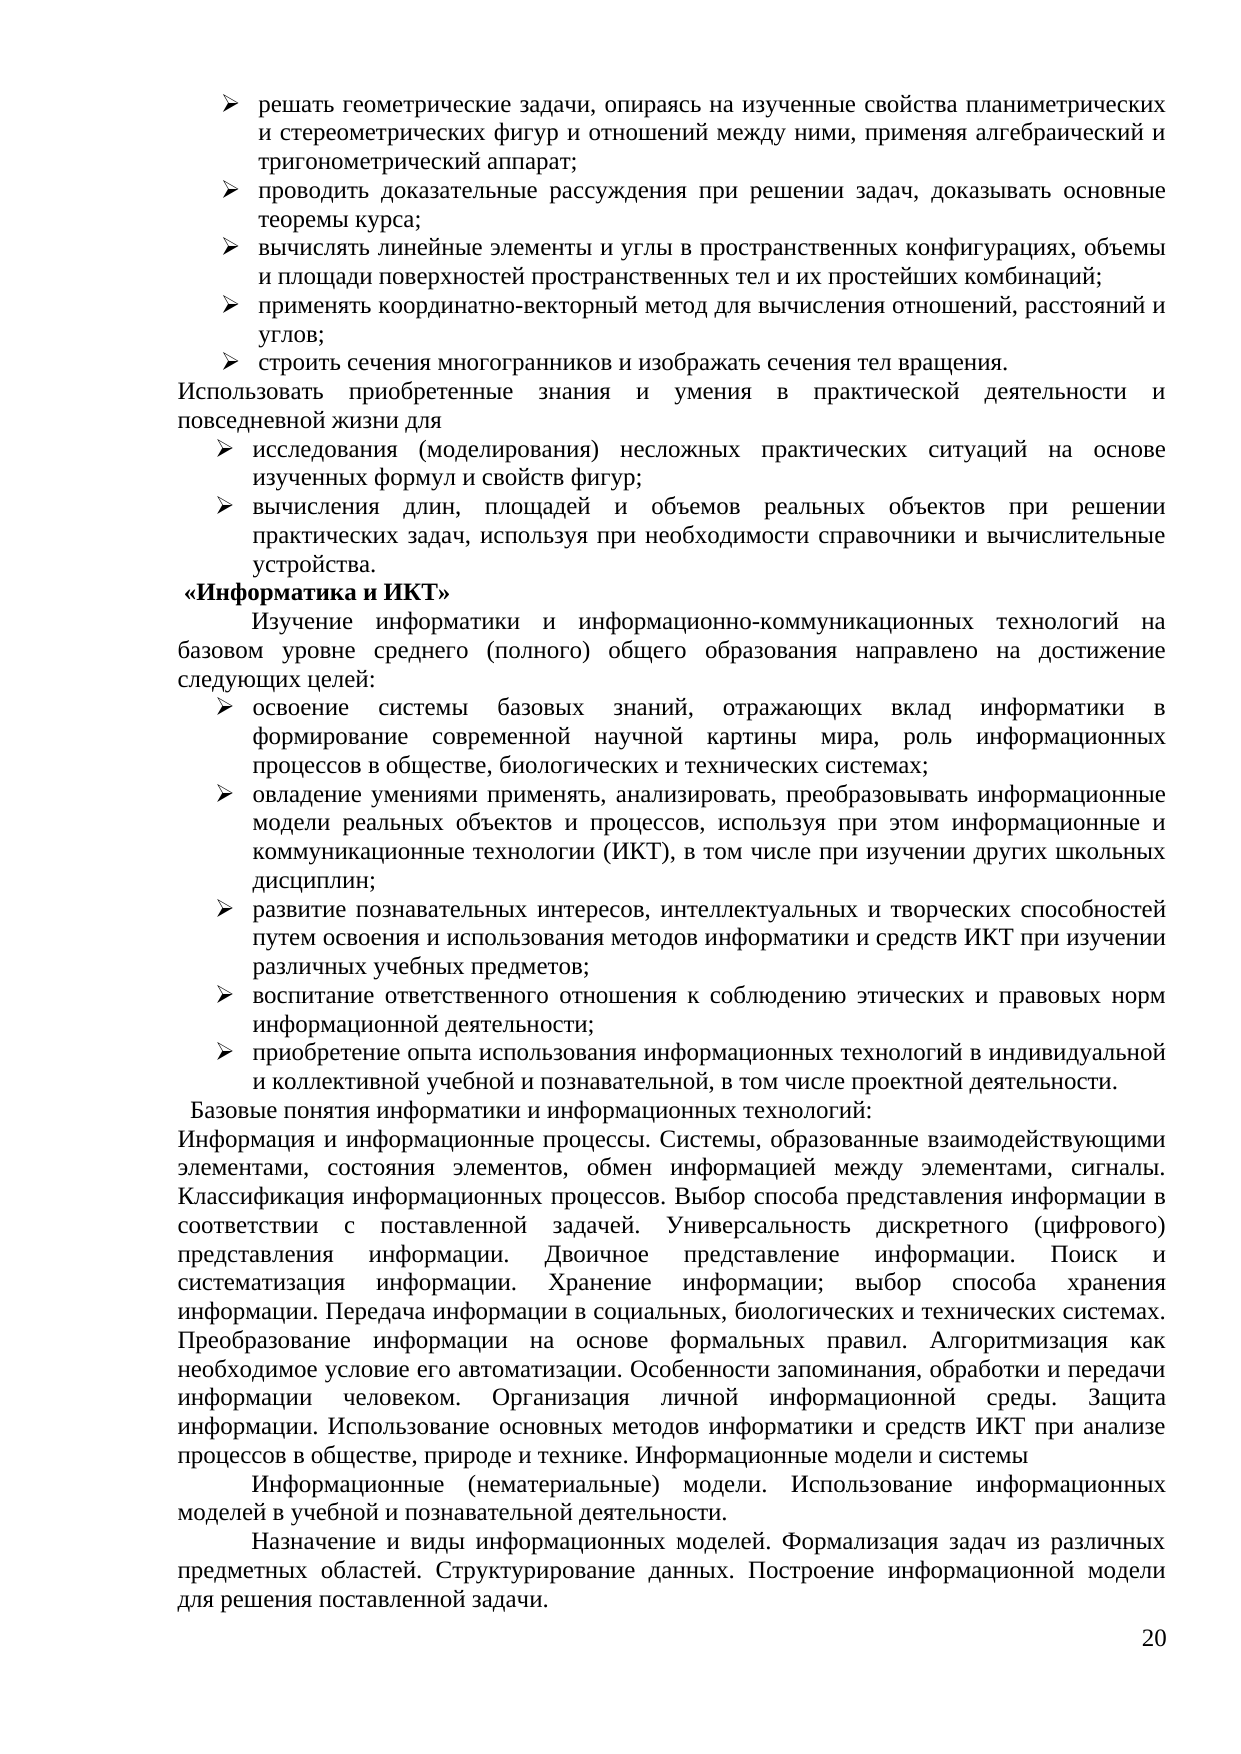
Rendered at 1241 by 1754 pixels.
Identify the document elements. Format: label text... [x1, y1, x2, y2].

text Информационные (нематериальные) модели. Использование информационных моделей в учебной и познавательной деятельности. [177, 1469, 1167, 1526]
list применять координатно-векторный метод для вычисления отношений, расстояний и углов; [221, 290, 1167, 347]
list строить сечения многогранников и изображать сечения тел вращения. [221, 347, 1167, 376]
list вычисления длин, площадей и объемов реальных объектов при решении практических задач, используя при необходимости справочники и вычислительные устройства. [215, 491, 1167, 577]
list приобретение опыта использования информационных технологий в индивидуальной и коллективной учебной и познавательной, в том числе проектной деятельности. [215, 1037, 1167, 1095]
list овладение умениями применять, анализировать, преобразовывать информационные модели реальных объектов и процессов, используя при этом информационные и коммуникационные технологии (ИКТ), в том числе при изучении других школьных дисциплин; [215, 779, 1167, 894]
list воспитание ответственного отношения к соблюдению этических и правовых норм информационной деятельности; [215, 980, 1167, 1037]
list вычислять линейные элементы и углы в пространственных конфигурациях, объемы и площади поверхностей пространственных тел и их простейших комбинаций; [221, 232, 1167, 290]
text Базовые понятия информатики и информационных технологий: [177, 1095, 1167, 1124]
text Изучение информатики и информационно-коммуникационных технологий на базовом уровне среднего (полного) общего образования направлено на достижение следующих целей: [177, 606, 1167, 692]
list решать геометрические задачи, опираясь на изученные свойства планиметрических и стереометрических фигур и отношений между ними, применяя алгебраический и тригонометрический аппарат; [221, 89, 1167, 175]
list развитие познавательных интересов, интеллектуальных и творческих способностей путем освоения и использования методов информатики и средств ИКТ при изучении различных учебных предметов; [215, 894, 1167, 980]
text «Информатика и ИКТ» [177, 577, 1167, 606]
list освоение системы базовых знаний, отражающих вклад информатики в формирование современной научной картины мира, роль информационных процессов в обществе, биологических и технических системах; [215, 692, 1167, 779]
text Информация и информационные процессы. Системы, образованные взаимодействующими элементами, состояния элементов, обмен информацией между элементами, сигналы. Классификация информационных процессов. Выбор способа представления информации в соответствии с поставленной задачей. Универсальность дискретного (цифрового) представления информации. Двоичное представление информации. Поиск и систематизация информации. Хранение информации; выбор способа хранения информации. Передача информации в социальных, биологических и технических системах. Преобразование информации на основе формальных правил. Алгоритмизация как необходимое условие его автоматизации. Особенности запоминания, обработки и передачи информации человеком. Организация личной информационной среды. Защита информации. Использование основных методов информатики и средств ИКТ при анализе процессов в обществе, природе и технике. Информационные модели и системы [177, 1124, 1167, 1469]
list исследования (моделирования) несложных практических ситуаций на основе изученных формул и свойств фигур; [215, 434, 1167, 491]
text Использовать приобретенные знания и умения в практической деятельности и повседневной жизни для [177, 376, 1167, 434]
text Назначение и виды информационных моделей. Формализация задач из различных предметных областей. Структурирование данных. Построение информационной модели для решения поставленной задачи. [177, 1526, 1167, 1612]
list проводить доказательные рассуждения при решении задач, доказывать основные теоремы курса; [221, 175, 1167, 232]
